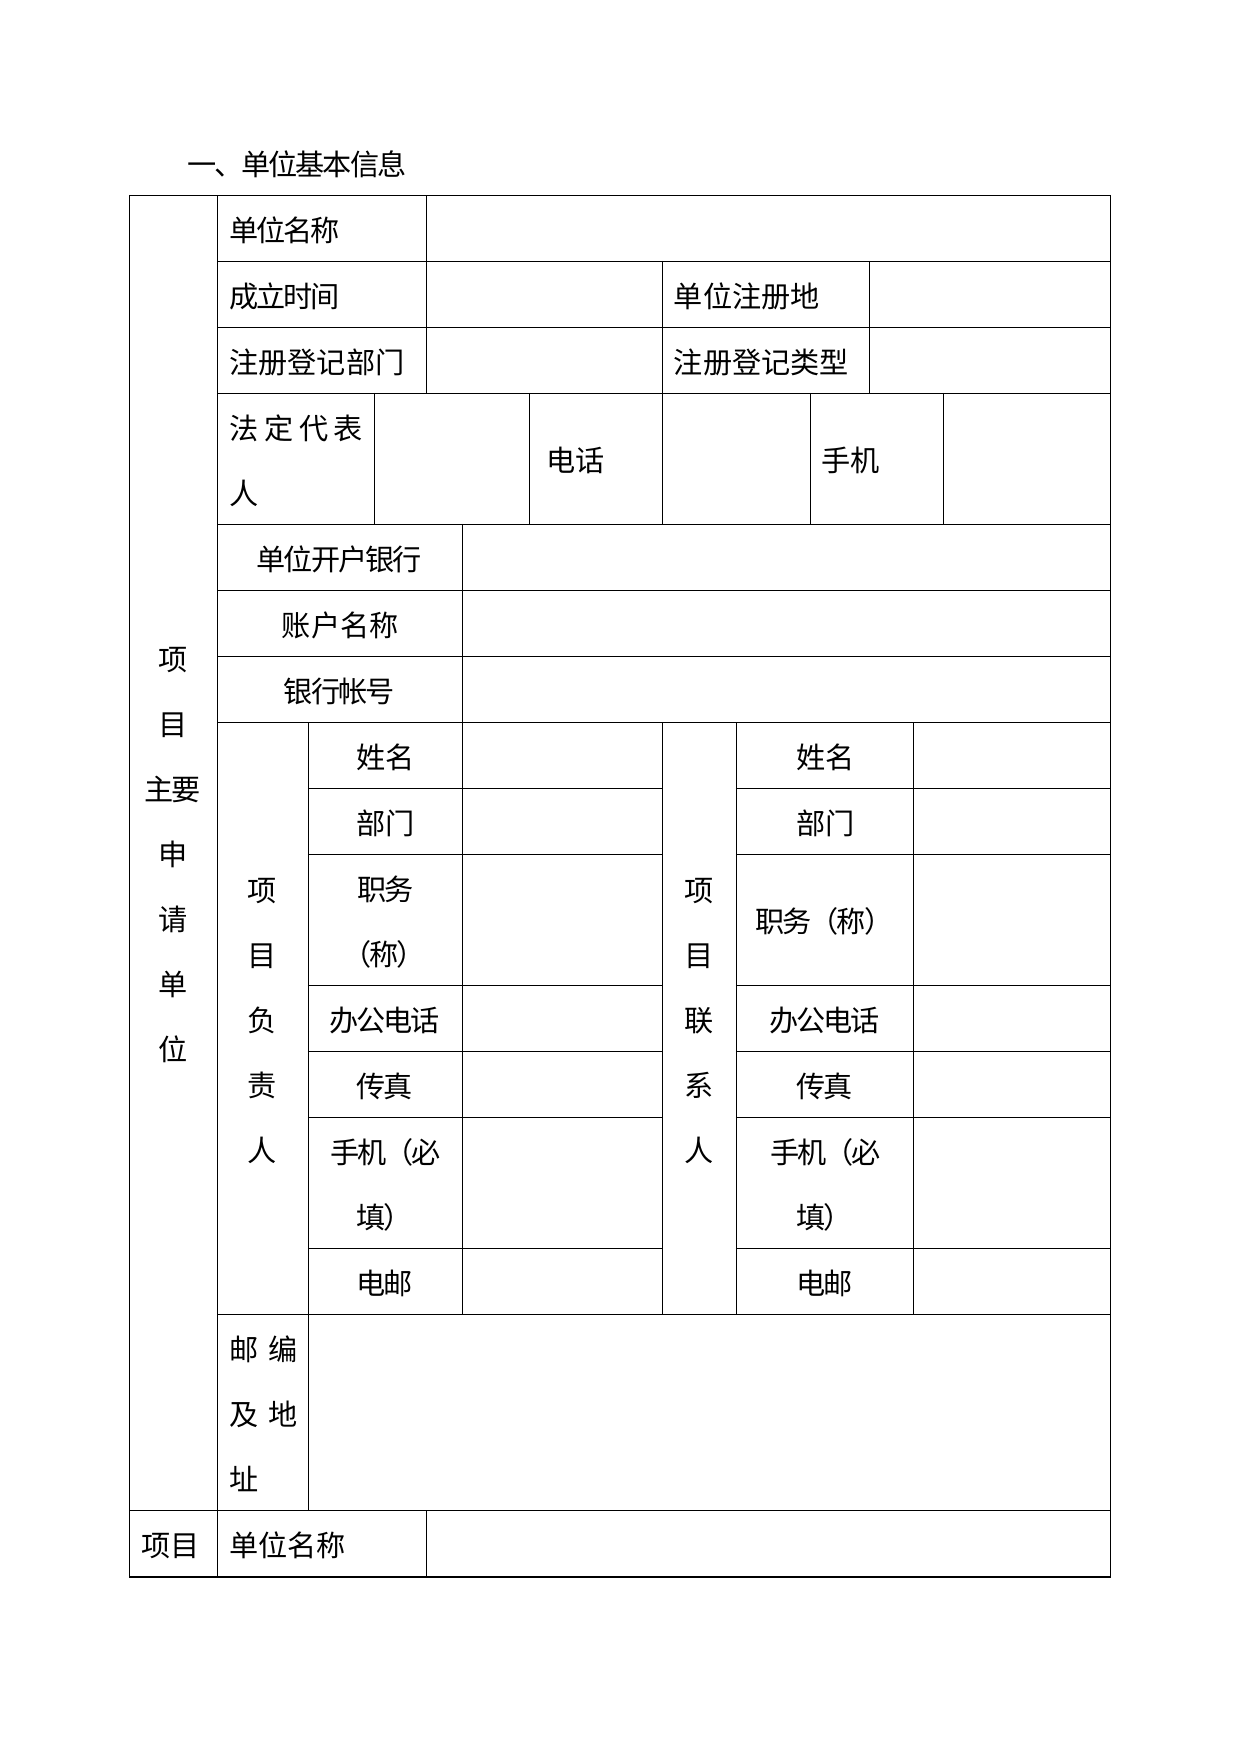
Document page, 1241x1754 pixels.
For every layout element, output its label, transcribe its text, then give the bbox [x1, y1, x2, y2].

table_cell [914, 1118, 1110, 1248]
table_cell 项 目 负 责 人 [218, 723, 308, 1314]
table_cell 办公电话 [737, 986, 913, 1051]
table_cell 职务（称） [309, 855, 462, 985]
table_cell 手机（必填） [309, 1118, 462, 1248]
table_cell [309, 1315, 1110, 1510]
table_cell 注册登记部门 [218, 328, 426, 393]
table_cell 办公电话 [309, 986, 462, 1051]
table_cell 传真 [737, 1052, 913, 1117]
table_cell [463, 591, 1110, 656]
table_cell 姓名 [309, 723, 462, 788]
table_cell 邮编及地址 [218, 1315, 308, 1510]
table_cell [914, 789, 1110, 854]
table_cell [463, 986, 662, 1051]
table_cell 单位开户银行 [218, 525, 462, 590]
table_cell [870, 262, 1110, 327]
table_header [427, 196, 1110, 261]
table_cell 电邮 [309, 1249, 462, 1314]
table_cell [914, 986, 1110, 1051]
table_cell 项 目 联 系 人 [663, 723, 736, 1314]
table_cell 手机（必填） [737, 1118, 913, 1248]
table_cell [463, 525, 1110, 590]
table_cell 银行帐号 [218, 657, 462, 722]
table_cell [463, 789, 662, 854]
table_cell 电话 [530, 394, 662, 524]
table_header 项 目 主要 申 请 单 位 [130, 196, 217, 1510]
table_cell 单位名称 [218, 1511, 426, 1576]
table_cell [914, 855, 1110, 985]
table_cell 电邮 [737, 1249, 913, 1314]
table_cell [663, 394, 810, 524]
table_cell [944, 394, 1110, 524]
table_cell [427, 1511, 1110, 1576]
table_cell [375, 394, 529, 524]
table_cell 成立时间 [218, 262, 426, 327]
table_cell 传真 [309, 1052, 462, 1117]
table_cell 手机 [811, 394, 943, 524]
table_cell 法定代表人 [218, 394, 374, 524]
table_cell [463, 855, 662, 985]
table_cell 项目联合申请单位1（可增加） [130, 1511, 217, 1576]
table_cell [463, 723, 662, 788]
table_cell 单位注册地 [663, 262, 869, 327]
table_cell 姓名 [737, 723, 913, 788]
table_cell 部门 [309, 789, 462, 854]
table_cell 账户名称 [218, 591, 462, 656]
table_cell [427, 328, 662, 393]
table_cell [914, 723, 1110, 788]
table_cell [463, 1249, 662, 1314]
table_cell [463, 657, 1110, 722]
text 一、单位基本信息 [187, 130, 1053, 195]
table_header 单位名称 [218, 196, 426, 261]
table_cell [463, 1118, 662, 1248]
table_cell [914, 1249, 1110, 1314]
table_cell [463, 1052, 662, 1117]
table_cell [427, 262, 662, 327]
table_cell 职务（称） [737, 855, 913, 985]
table_cell 注册登记类型 [663, 328, 869, 393]
table_cell [914, 1052, 1110, 1117]
table_cell [870, 328, 1110, 393]
table_cell 部门 [737, 789, 913, 854]
